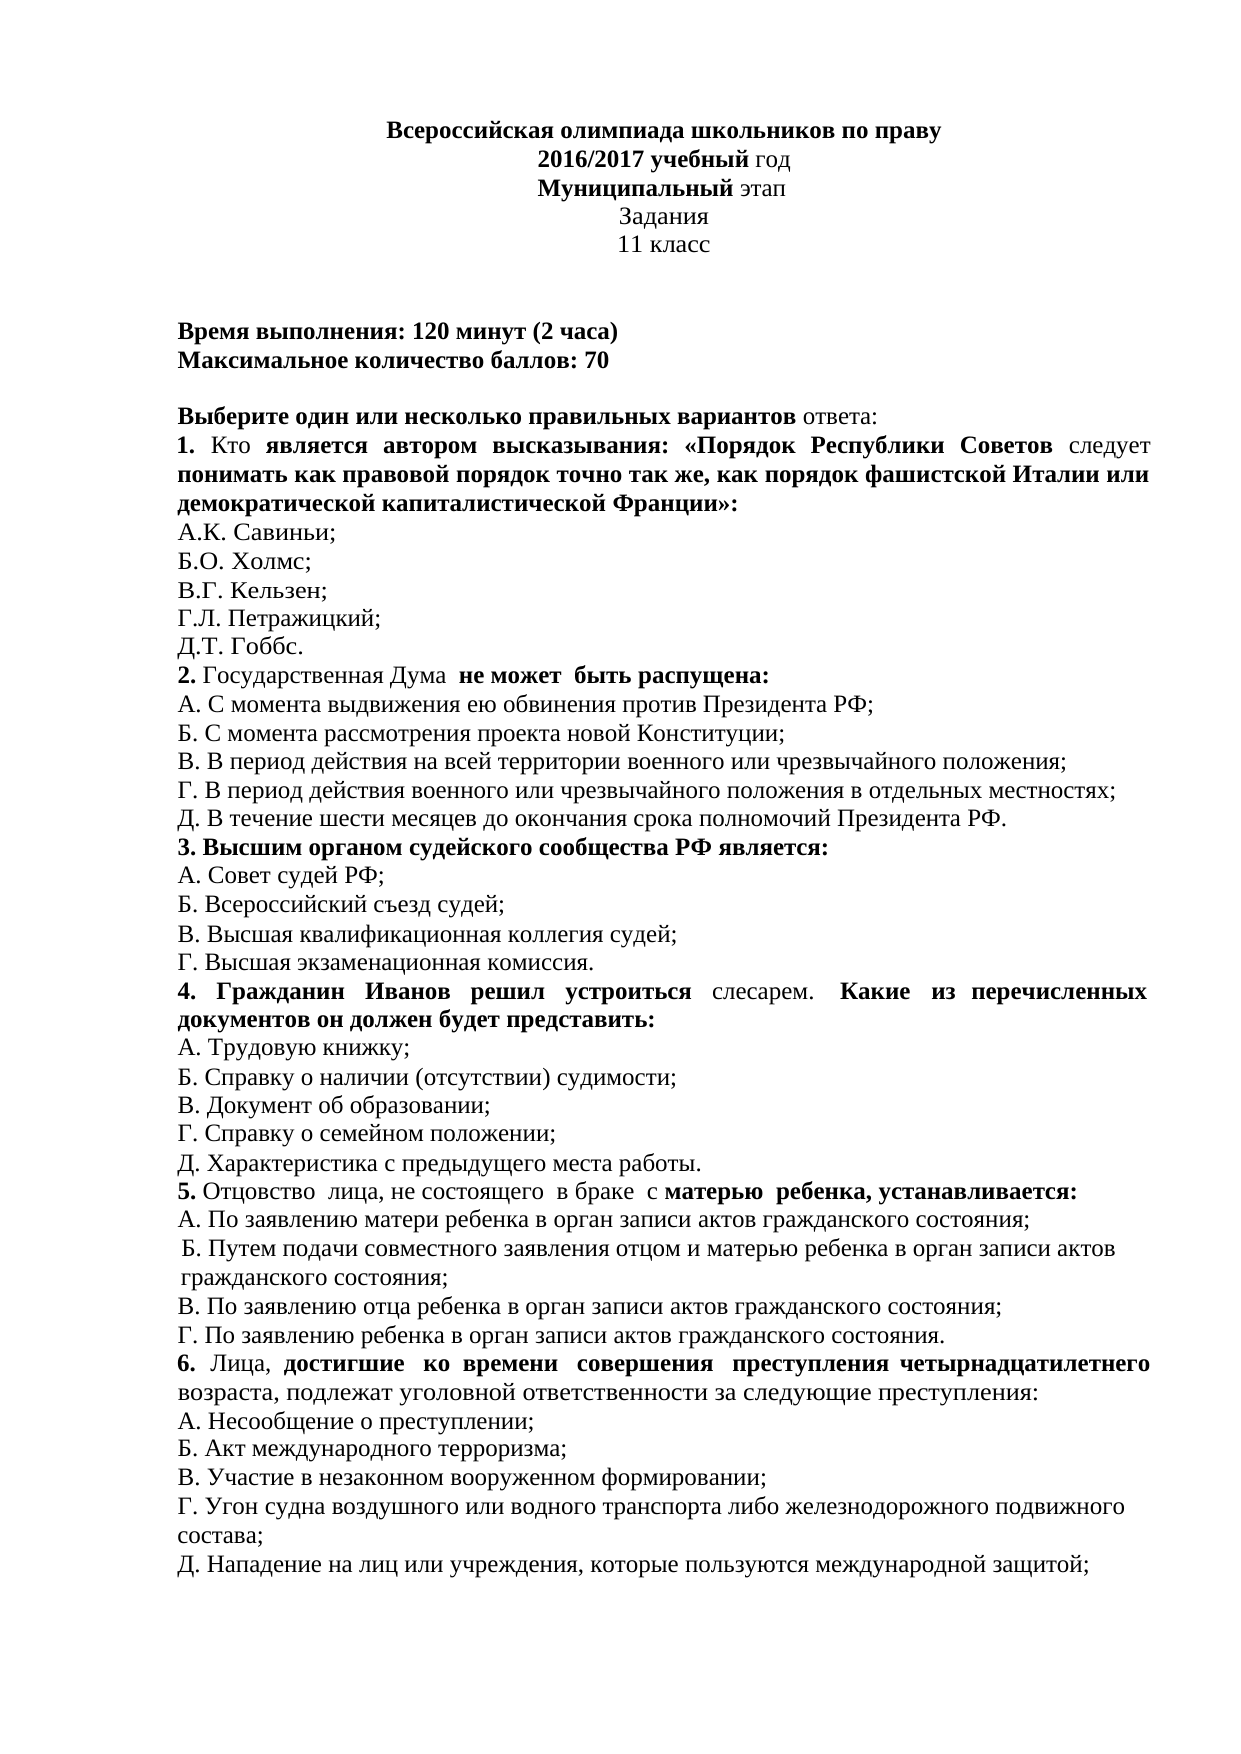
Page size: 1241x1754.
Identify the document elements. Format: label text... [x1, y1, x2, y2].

text А. По заявлению матери ребенка в орган записи актов гражданского состояния; [177, 1205, 1163, 1233]
subtitle Время выполнения: 120 минут (2 часа) Максимальное количество баллов: 70 [177, 316, 696, 373]
text Б. Всероссийский съезд судей; [177, 890, 1163, 919]
text А.К. Савиньи; [177, 517, 339, 545]
text Б. Путем подачи совместного заявления отцом и матерью ребенка в орган записи актов гражданского состояния; [181, 1233, 1163, 1291]
subtitle Всероссийская олимпиада школьников по праву 2016/2017 учебный год Муниципальный этап [386, 115, 984, 201]
text Г. В период действия военного или чрезвычайного положения в отдельных местностях; Д. В течение шести месяцев до окончания срока полномочий Президента РФ. [177, 776, 1137, 832]
text В. Высшая квалификационная коллегия судей; Г. Высшая экзаменационная комиссия. [177, 919, 696, 976]
text Д.Т. Гоббс. [177, 632, 384, 660]
text В. В период действия на всей территории военного или чрезвычайного положения; [177, 747, 1163, 775]
text А. С момента выдвижения ею обвинения против Президента РФ; Б. С момента рассмотрения проекта новой Конституции; [177, 689, 886, 747]
text В. Участие в незаконном вооруженном формировании; [177, 1463, 1163, 1491]
text Г.Л. Петражицкий; [177, 604, 384, 632]
text А. Трудовую книжку; [177, 1033, 1163, 1061]
subtitle Гражданин Иванов решил устроиться слесарем. Какие из перечисленных документов он должен будет представить: [177, 977, 1148, 1033]
list Кто является автором высказывания: «Порядок Республики Советов следует понимать как правовой порядок точно так же, как порядок фашистской Италии или демократической капиталистической Франции»: [176, 430, 1151, 517]
list Государственная Дума не может быть распущена: [177, 661, 1163, 689]
subtitle Высшим органом судейского сообщества РФ является: [177, 833, 1163, 861]
text Задания 11 класс [616, 202, 711, 258]
text возраста, подлежат уголовной ответственности за следующие преступления: А. Несообщение о преступлении; [177, 1378, 1062, 1434]
text Выберите один или несколько правильных вариантов ответа: [177, 401, 1163, 430]
text В. По заявлению отца ребенка в орган записи актов гражданского состояния; Г. По заявлению ребенка в орган записи актов гражданского состояния. [177, 1291, 1021, 1348]
text Б. Справку о наличии (отсутствии) судимости; В. Документ об образовании; [177, 1062, 696, 1119]
text Д. Характеристика с предыдущего места работы. [177, 1148, 1163, 1176]
text Д. Нападение на лиц или учреждения, которые пользуются международной защитой; [177, 1549, 1163, 1578]
text Б.О. Холмс; [177, 546, 333, 575]
subtitle Лица, достигшие ко времени совершения преступления четырнадцатилетнего [177, 1349, 1163, 1378]
list Отцовство лица, не состоящего в браке с матерью ребенка, устанавливается: [177, 1177, 1163, 1205]
text В.Г. Кельзен; [177, 576, 333, 603]
text Б. Акт международного терроризма; [177, 1434, 1163, 1462]
text А. Совет судей РФ; [177, 861, 1163, 890]
text Г. Угон судна воздушного или водного транспорта либо железнодорожного подвижного состава; [177, 1491, 1163, 1549]
text Г. Справку о семейном положении; [177, 1119, 1163, 1147]
